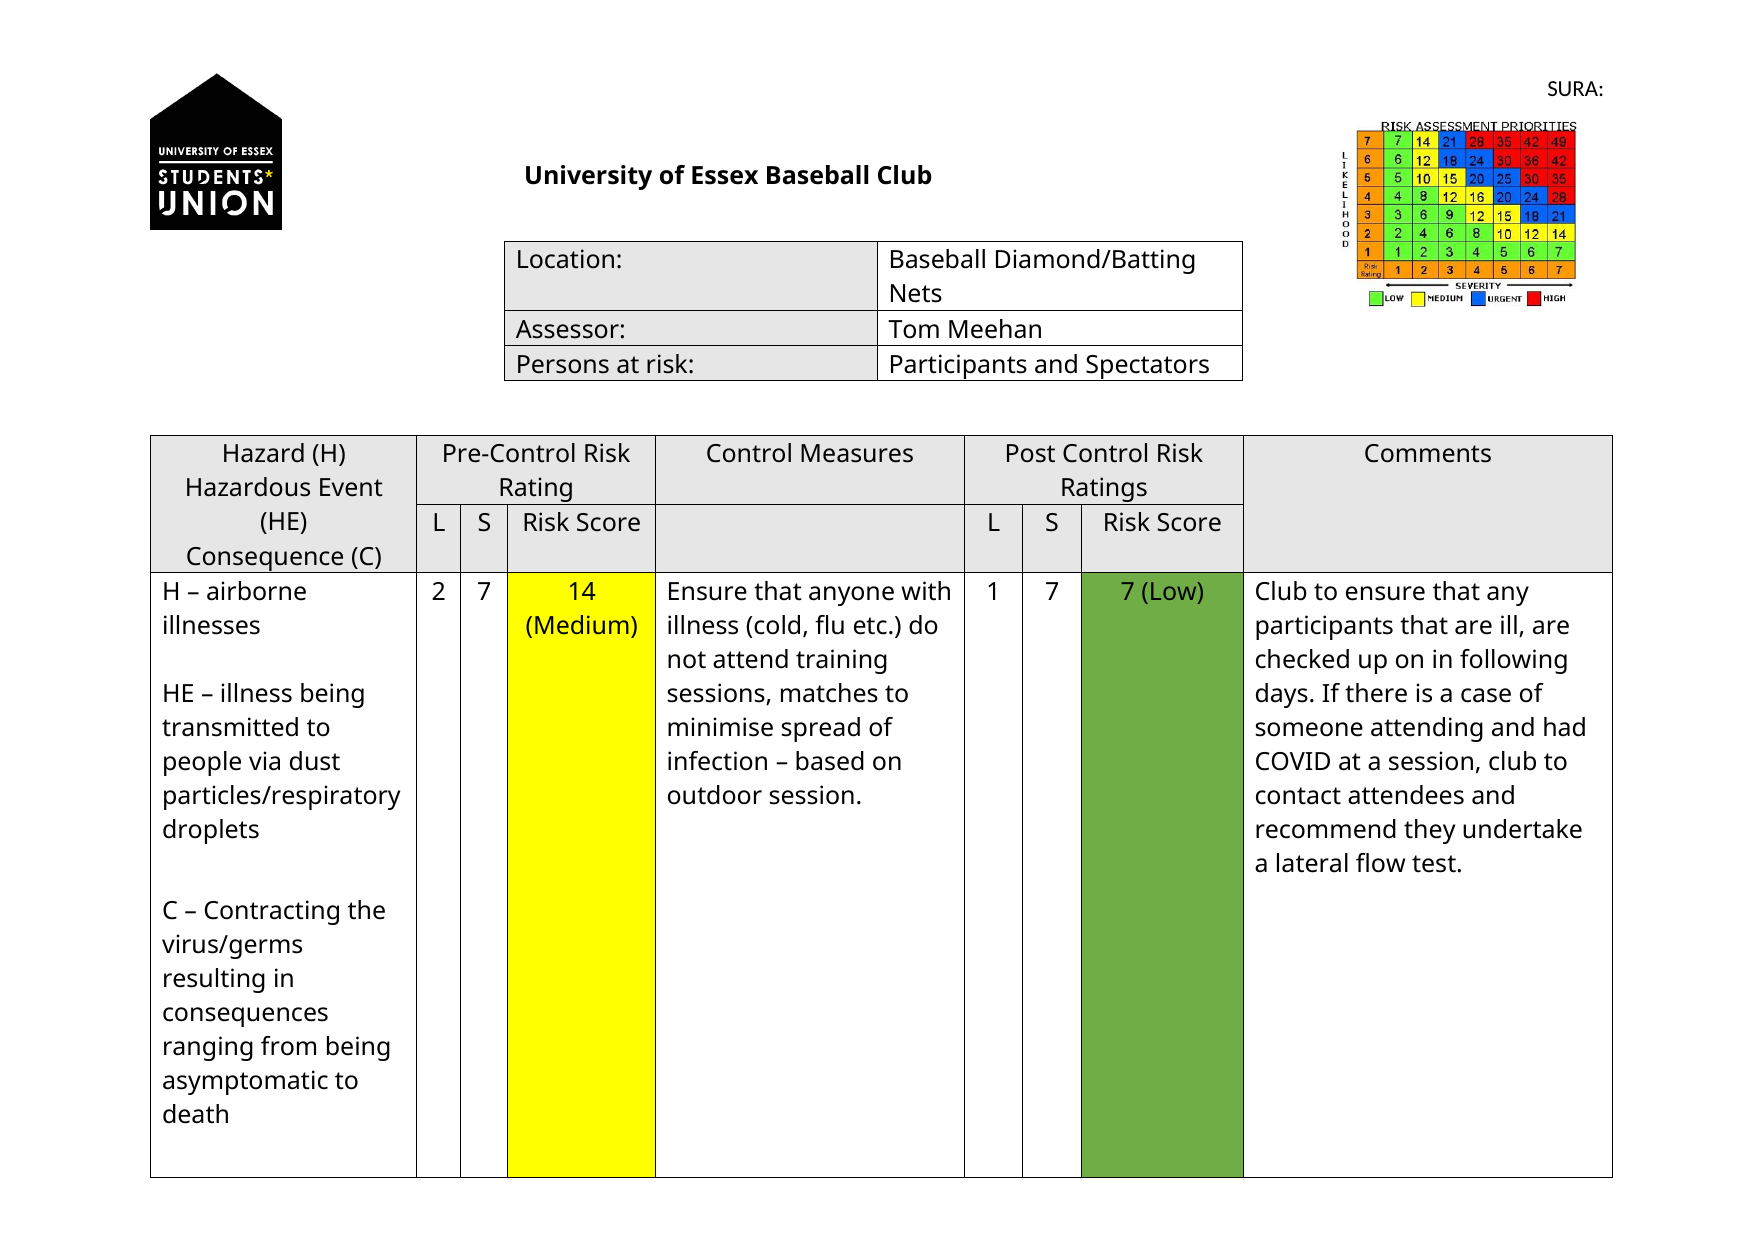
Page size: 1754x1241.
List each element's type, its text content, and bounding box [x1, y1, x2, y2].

table_cell 2 [417, 573, 460, 1177]
picture [1325, 222, 1604, 316]
table_cell 7 [461, 573, 507, 1177]
table_header Post Control Risk Ratings [965, 436, 1243, 504]
table_header Baseball Diamond/Batting Nets [878, 242, 1242, 310]
table_cell L [417, 505, 460, 572]
table_header Pre-Control Risk Rating [417, 436, 655, 504]
table_cell 14 (Medium) [508, 573, 655, 1177]
table_header Control Measures [656, 436, 964, 504]
picture [150, 222, 282, 230]
table_cell Risk Score [508, 505, 655, 572]
table_header Hazard (H) Hazardous Event (HE) Consequence (C) [151, 436, 416, 572]
table_cell S [461, 505, 507, 572]
table_cell 1 [965, 573, 1022, 1177]
table_header Location: [505, 242, 877, 310]
table_cell Ensure that anyone with illness (cold, flu etc.) do not attend training sessions, matches to minimise spread of infection – based on outdoor session. [656, 573, 964, 1177]
picture [1325, 109, 1604, 158]
table_cell Participants and Spectators [878, 346, 1242, 380]
table_cell Tom Meehan [878, 311, 1242, 345]
text University of Essex Baseball Club [150, 158, 1604, 222]
table_header Comments [1244, 436, 1612, 572]
table_cell Risk Score [1082, 505, 1243, 572]
table_cell 7 (Low) [1082, 573, 1243, 1177]
picture [150, 73, 282, 158]
table_cell Persons at risk: [505, 346, 877, 380]
table_cell L [965, 505, 1022, 572]
table_cell 7 [1023, 573, 1081, 1177]
table_cell [656, 505, 964, 572]
table_cell S [1023, 505, 1081, 572]
table_cell Assessor: [505, 311, 877, 345]
